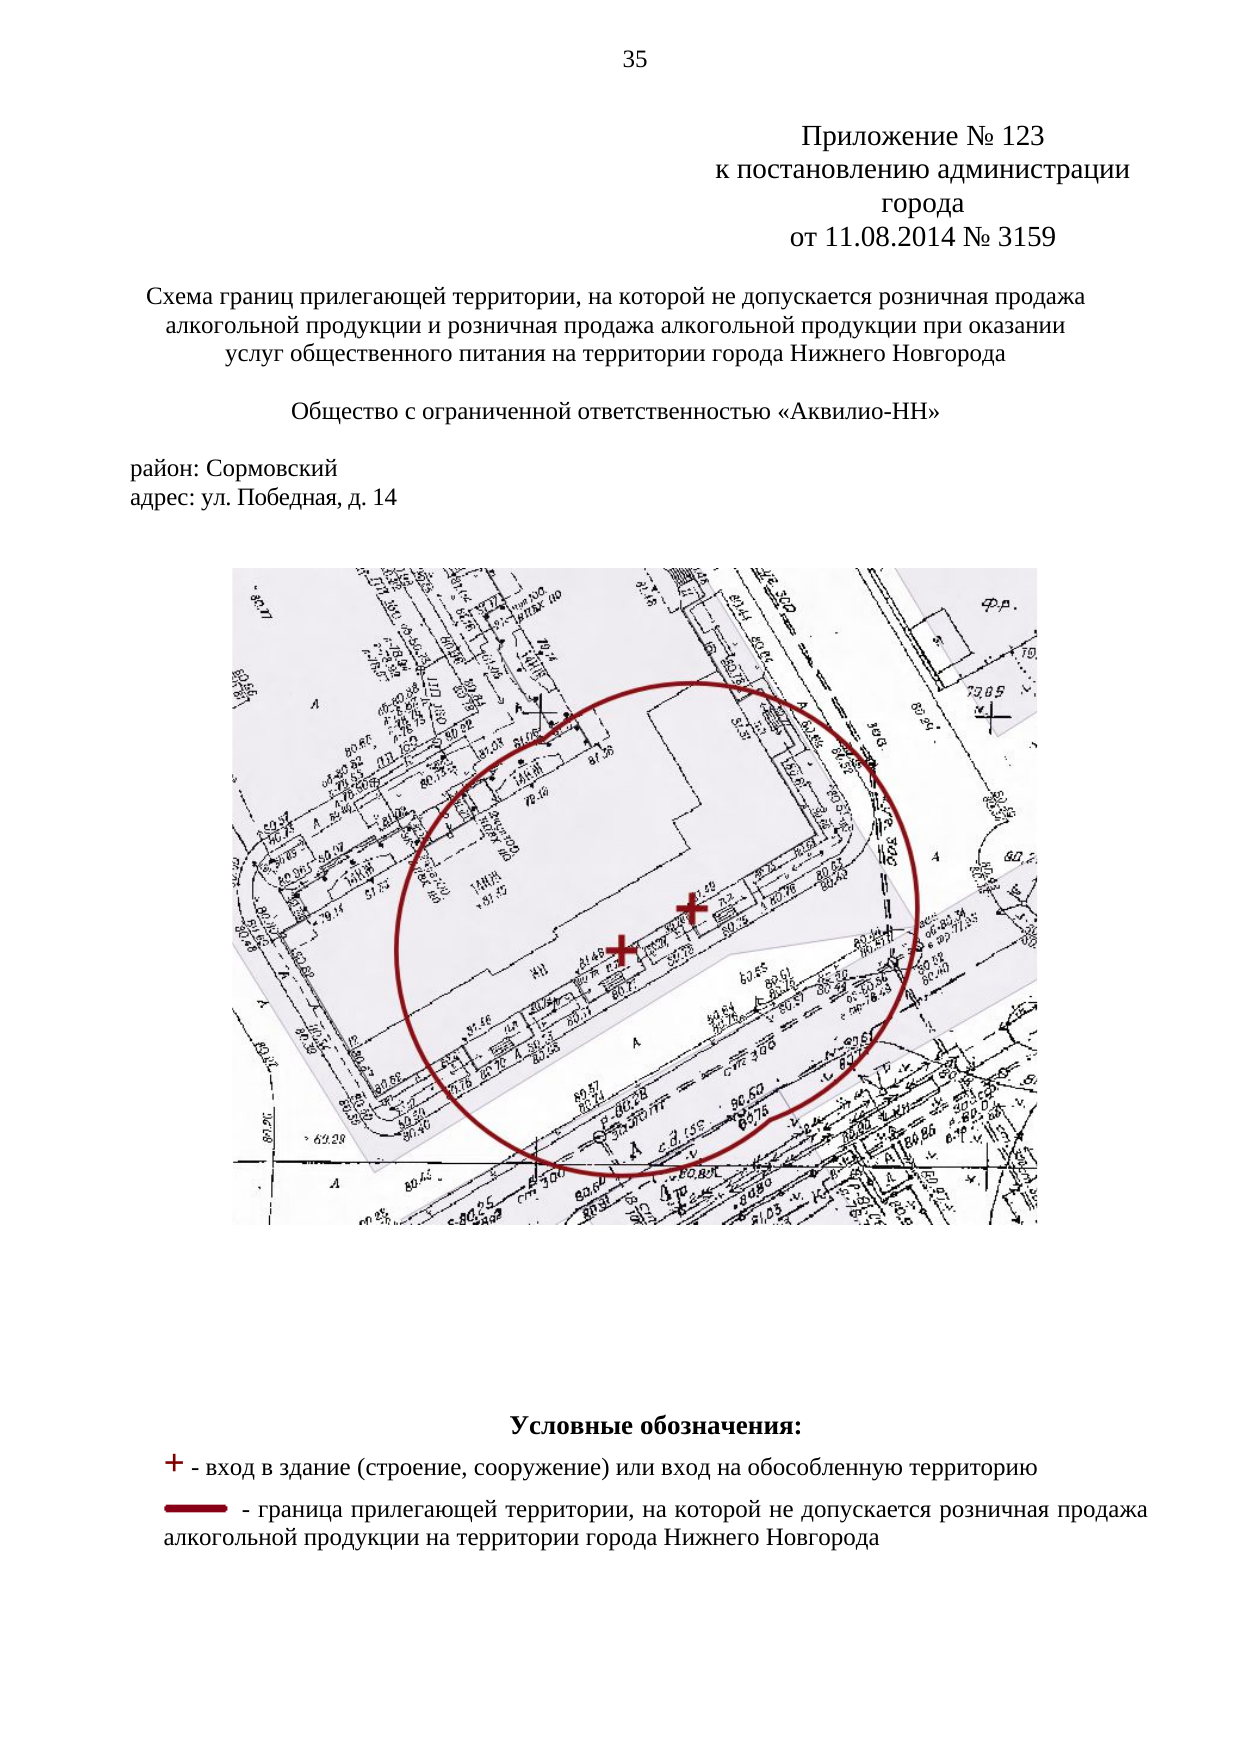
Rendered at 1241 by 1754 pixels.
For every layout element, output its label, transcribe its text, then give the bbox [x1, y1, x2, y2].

text к постановлению администрации города [694, 152, 1152, 219]
picture [232, 568, 1038, 1225]
text адрес: ул. Победная, д. 14 [130, 482, 591, 511]
text район: Сормовский [130, 453, 591, 482]
text от 11.08.2014 № 3159 [694, 219, 1152, 252]
picture [163, 1502, 234, 1517]
text Схема границ прилегающей территории, на которой не допускается розничная продажа алкогольной продукции и розничная продажа алкогольной продукции при оказании услуг общественного питания на территории города Нижнего Новгорода [140, 281, 1091, 367]
text Общество с ограниченной ответственностью «Аквилио-НН» [140, 396, 1091, 425]
text Приложение № 123 [694, 118, 1152, 152]
